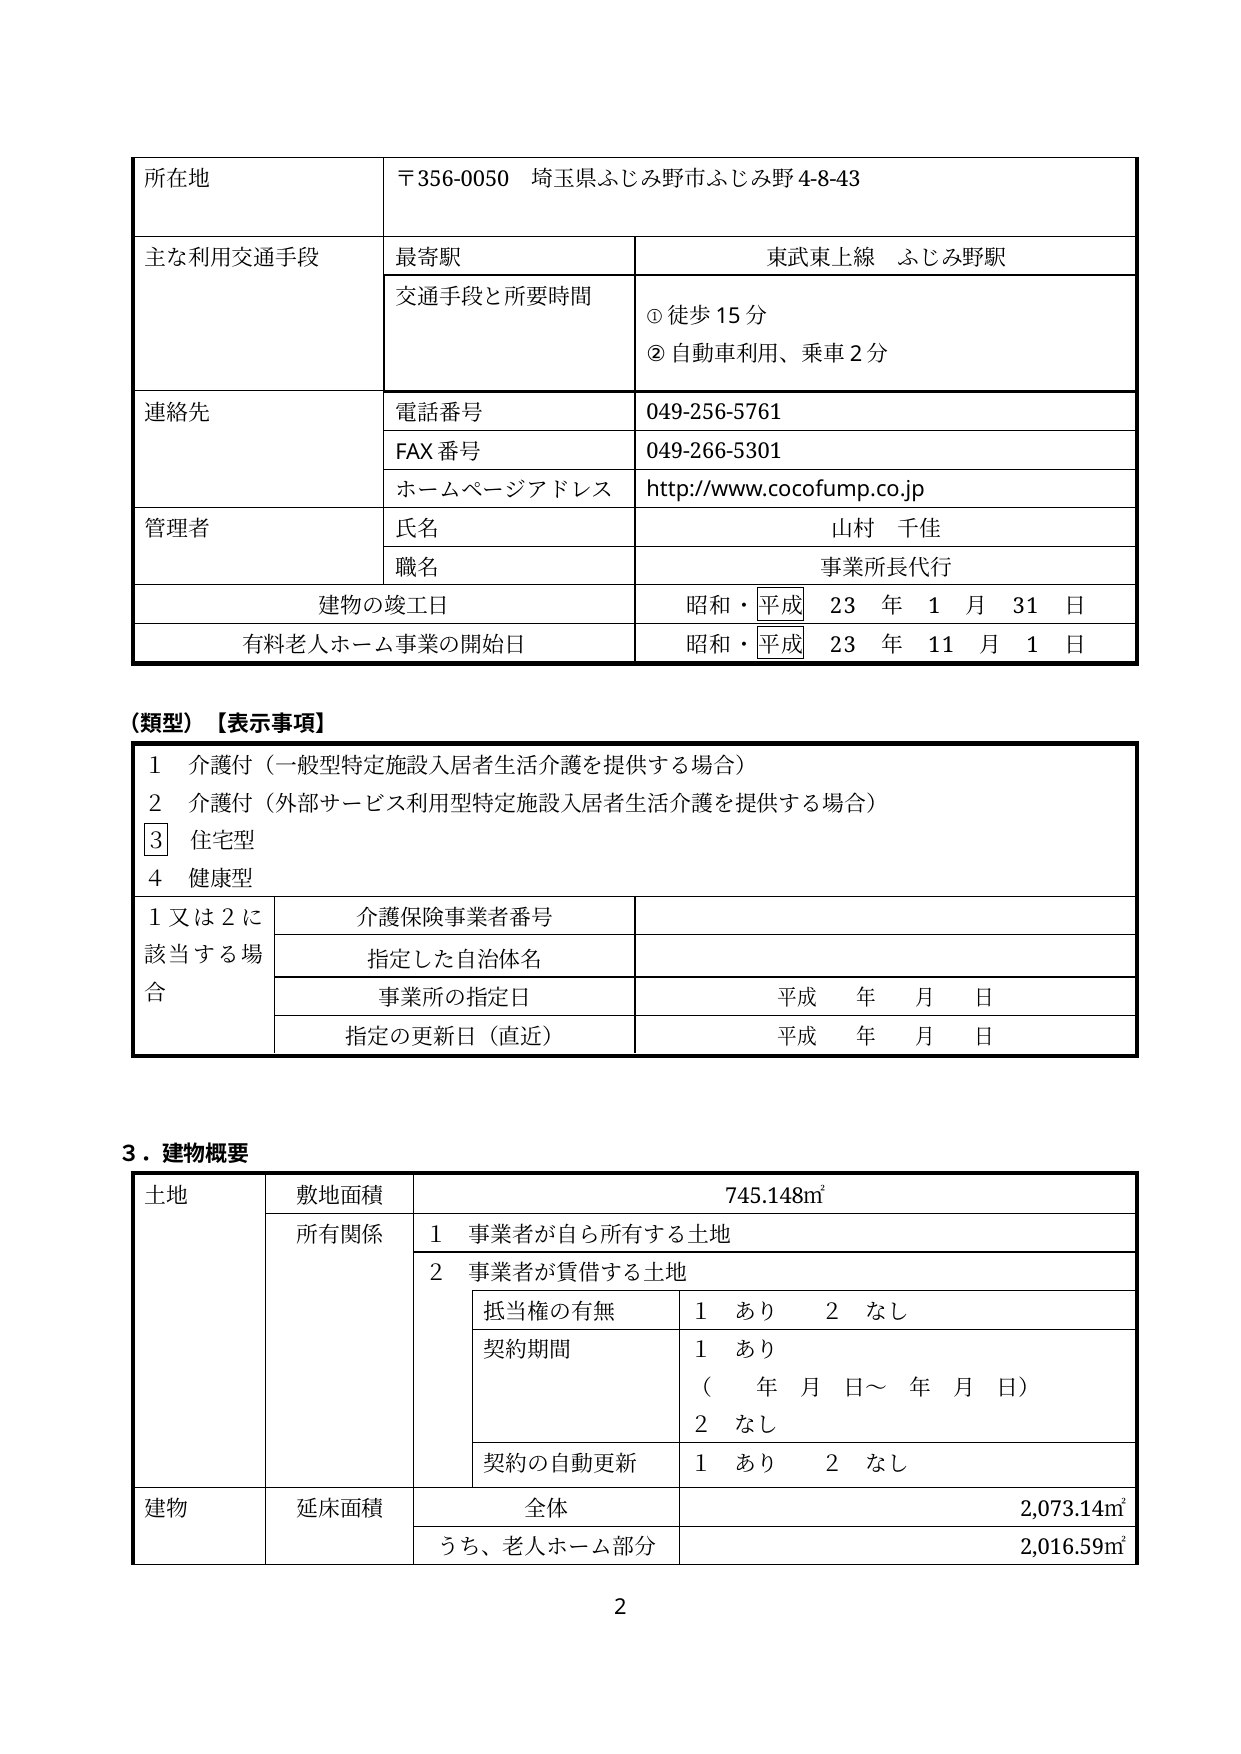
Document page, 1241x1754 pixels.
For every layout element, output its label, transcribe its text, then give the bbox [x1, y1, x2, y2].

table_cell [414, 1290, 472, 1487]
table_cell [636, 935, 1135, 976]
table_cell 建物 [135, 1488, 265, 1564]
table_cell 電話番号 [384, 393, 634, 430]
table_cell 全体 [414, 1488, 679, 1526]
table_cell 契約期間 [473, 1330, 679, 1442]
table_cell 建物の竣工日 [135, 585, 634, 623]
table_cell うち、老人ホーム部分 [414, 1527, 679, 1564]
table_cell 所在地 [135, 158, 383, 236]
table_cell 有料老人ホーム事業の開始日 [135, 624, 634, 661]
table_cell 平成 年 月 日 [636, 978, 1135, 1015]
table_cell １ あり ２ なし [680, 1291, 1135, 1328]
table_cell １ あり ２ なし [680, 1443, 1135, 1487]
table_cell 事業所長代行 [636, 547, 1135, 584]
table_cell 事業所の指定日 [275, 978, 634, 1015]
table_cell 指定の更新日（直近） [275, 1016, 634, 1053]
table_cell １ 事業者が自ら所有する土地 [414, 1214, 1135, 1251]
table_cell 氏名 [384, 508, 634, 546]
table_cell 職名 [384, 547, 634, 584]
table_cell 所有関係 [266, 1214, 413, 1487]
table_cell 平成 年 月 日 [636, 1016, 1135, 1053]
table_cell ホームページアドレス [384, 470, 634, 507]
table_cell 交通手段と所要時間 [385, 276, 634, 390]
table_cell ２ 事業者が賃借する土地 [414, 1253, 1135, 1290]
table_cell 〒356-0050 埼玉県ふじみ野市ふじみ野4-8-43 [384, 158, 1135, 236]
table_header 敷地面積 [266, 1175, 413, 1213]
table_cell FAX番号 [384, 431, 634, 468]
table_cell 昭和・平成 23 年 1 月 31 日 [636, 585, 1135, 623]
table_cell 指定した自治体名 [275, 935, 634, 976]
table_cell 2,016.59㎡ [680, 1527, 1135, 1564]
text ３．建物概要 [118, 1133, 1122, 1171]
table_cell 2,073.14㎡ [680, 1488, 1135, 1526]
table_header 745.148㎡ [414, 1175, 1135, 1213]
table_cell １ あり （ 年 月 日～ 年 月 日） ２ なし [680, 1330, 1135, 1442]
table_cell １又は２に該当する場合 [135, 897, 274, 1053]
table_header １ 介護付（一般型特定施設入居者生活介護を提供する場合） ２ 介護付（外部サービス利用型特定施設入居者生活介護を提供する場合） ３ 住宅型 ４ 健康型 [135, 746, 1135, 896]
table_cell 昭和・平成 23 年 11 月 1 日 [636, 624, 1135, 661]
table_cell 契約の自動更新 [473, 1443, 679, 1487]
table_cell 延床面積 [266, 1488, 413, 1564]
table_cell [636, 897, 1135, 934]
table_cell 東武東上線 ふじみ野駅 [636, 237, 1135, 274]
table_cell 山村 千佳 [636, 508, 1135, 546]
table_cell 主な利用交通手段 [135, 237, 383, 390]
table_cell 抵当権の有無 [473, 1291, 679, 1328]
table_cell ①徒歩15分 ②自動車利用、乗車2分 [636, 276, 1135, 390]
table_cell 介護保険事業者番号 [275, 897, 634, 934]
table_cell 最寄駅 [384, 237, 634, 274]
table_cell http://www.cocofump.co.jp [636, 470, 1135, 507]
table_cell 管理者 [135, 508, 383, 584]
table_cell 連絡先 [135, 391, 383, 507]
text （類型）【表示事項】 [118, 703, 1122, 741]
table_cell 049-266-5301 [636, 431, 1135, 468]
table_cell 049-256-5761 [636, 393, 1135, 430]
table_header 土地 [135, 1175, 265, 1487]
